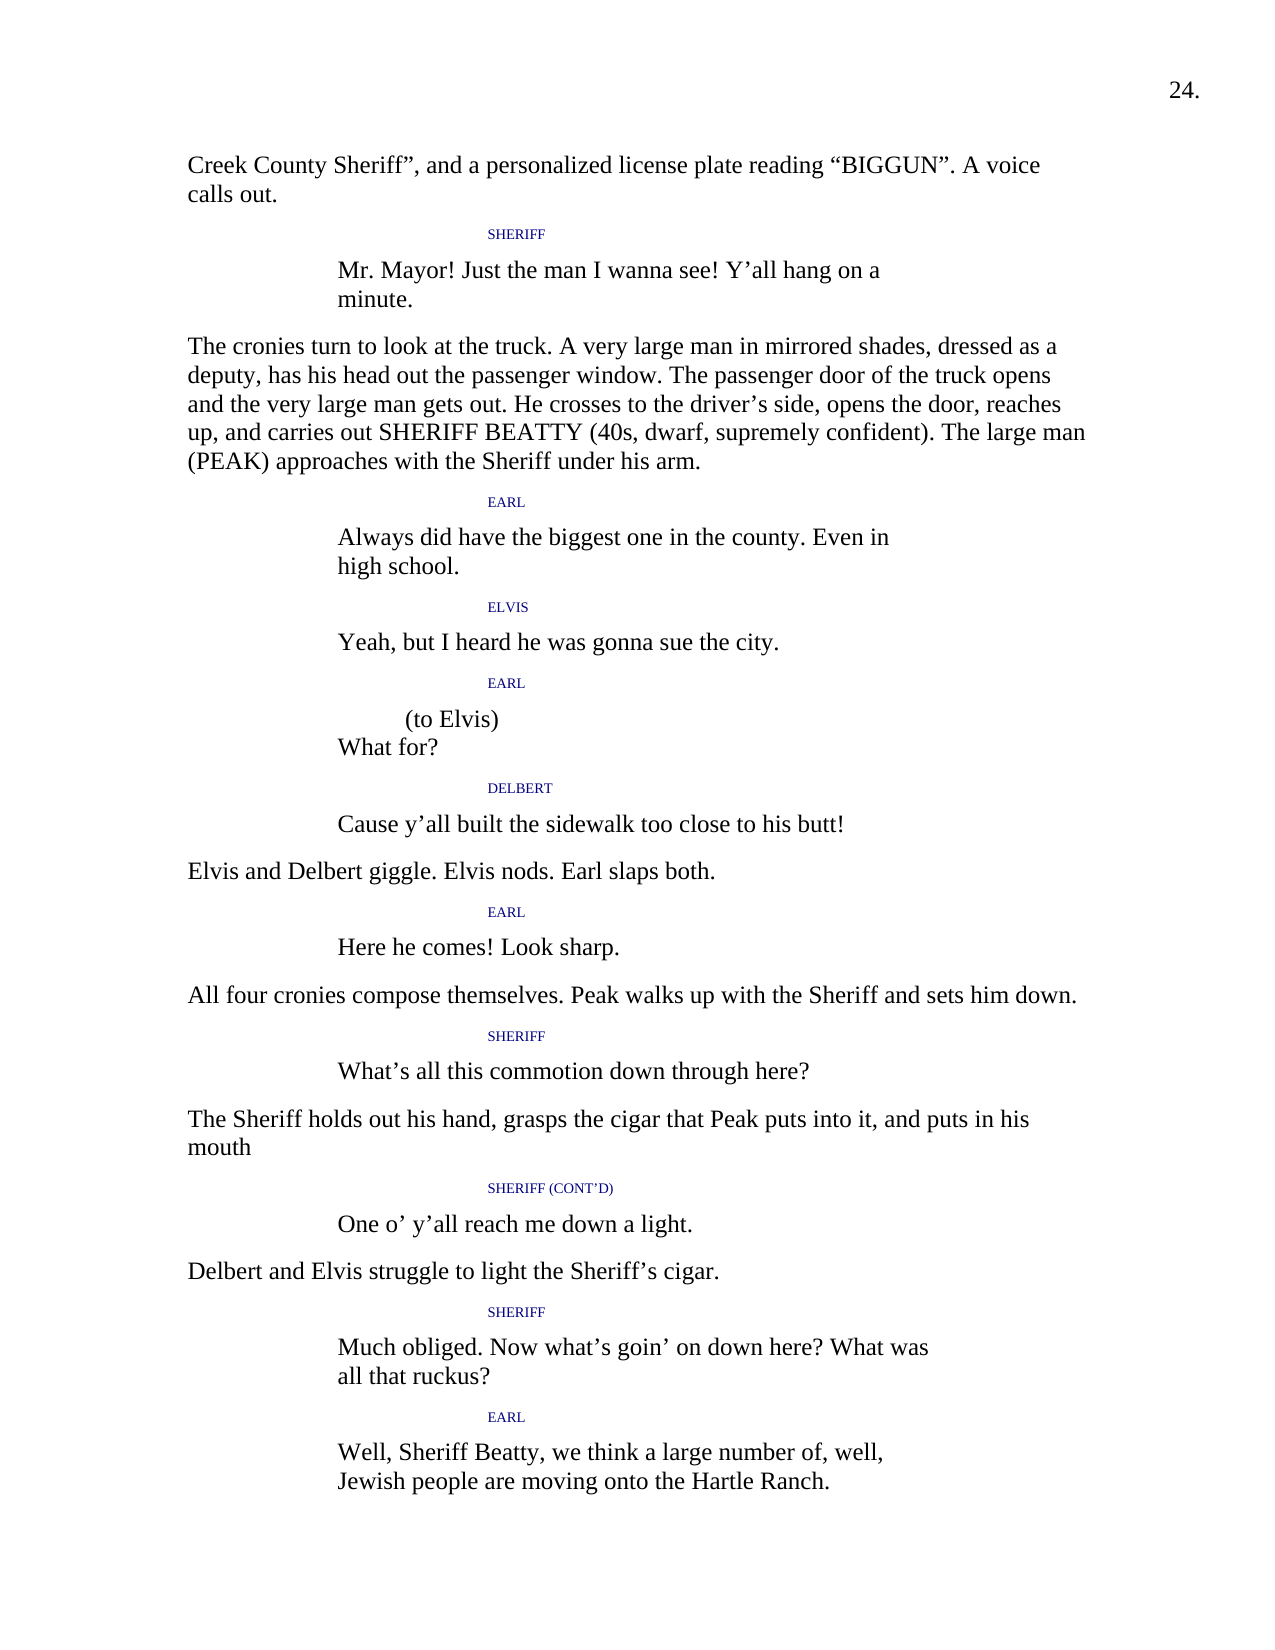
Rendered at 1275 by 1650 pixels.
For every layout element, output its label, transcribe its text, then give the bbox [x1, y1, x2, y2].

text Always did have the biggest one in the county. Even in high school. [337, 522, 937, 580]
text What for? [337, 732, 937, 761]
text Earl [487, 675, 1087, 704]
text Elvis [487, 599, 1087, 627]
text Delbert and Elvis struggle to light the Sheriff’s cigar. [187, 1256, 1087, 1285]
text Sheriff [487, 226, 1087, 255]
text Yeah, but I heard he was gonna sue the city. [337, 627, 937, 656]
text Earl [487, 1409, 1087, 1437]
text All four cronies compose themselves. Peak walks up with the Sheriff and sets him down. [187, 980, 1087, 1009]
text Cause y’all built the sidewalk too close to his butt! [337, 809, 937, 837]
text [187, 150, 1087, 207]
text Sheriff [487, 1027, 1087, 1056]
text The cronies turn to look at the truck. A very large man in mirrored shades, dressed as a deputy, has his head out the passenger window. The passenger door of the truck opens and the very large man gets out. He crosses to the driver’s side, opens the door, reaches up, and carries out SHERIFF BEATTY (40s, dwarf, supremely confident). The large man (PEAK) approaches with the Sheriff under his arm. [187, 331, 1087, 475]
text One o’ y’all reach me down a light. [337, 1209, 937, 1237]
text Earl [487, 494, 1087, 522]
text Much obliged. Now what’s goin’ on down here? What was all that ruckus? [337, 1332, 937, 1390]
text Mr. Mayor! Just the man I wanna see! Y’all hang on a minute. [337, 255, 937, 312]
text Sheriff (cont’d) [487, 1180, 1087, 1209]
text Elvis and Delbert giggle. Elvis nods. Earl slaps both. [187, 856, 1087, 885]
text Delbert [487, 780, 1087, 809]
text (to Elvis) [405, 704, 870, 732]
text The Sheriff holds out his hand, grasps the cigar that Peak puts into it, and puts in his mouth [187, 1104, 1087, 1161]
text Earl [487, 904, 1087, 932]
text Sheriff [487, 1304, 1087, 1332]
text Here he comes! Look sharp. [337, 932, 937, 961]
text What’s all this commotion down through here? [337, 1056, 937, 1085]
text Well, Sheriff Beatty, we think a large number of, well, Jewish people are moving onto the Hartle Ranch. [337, 1437, 937, 1495]
